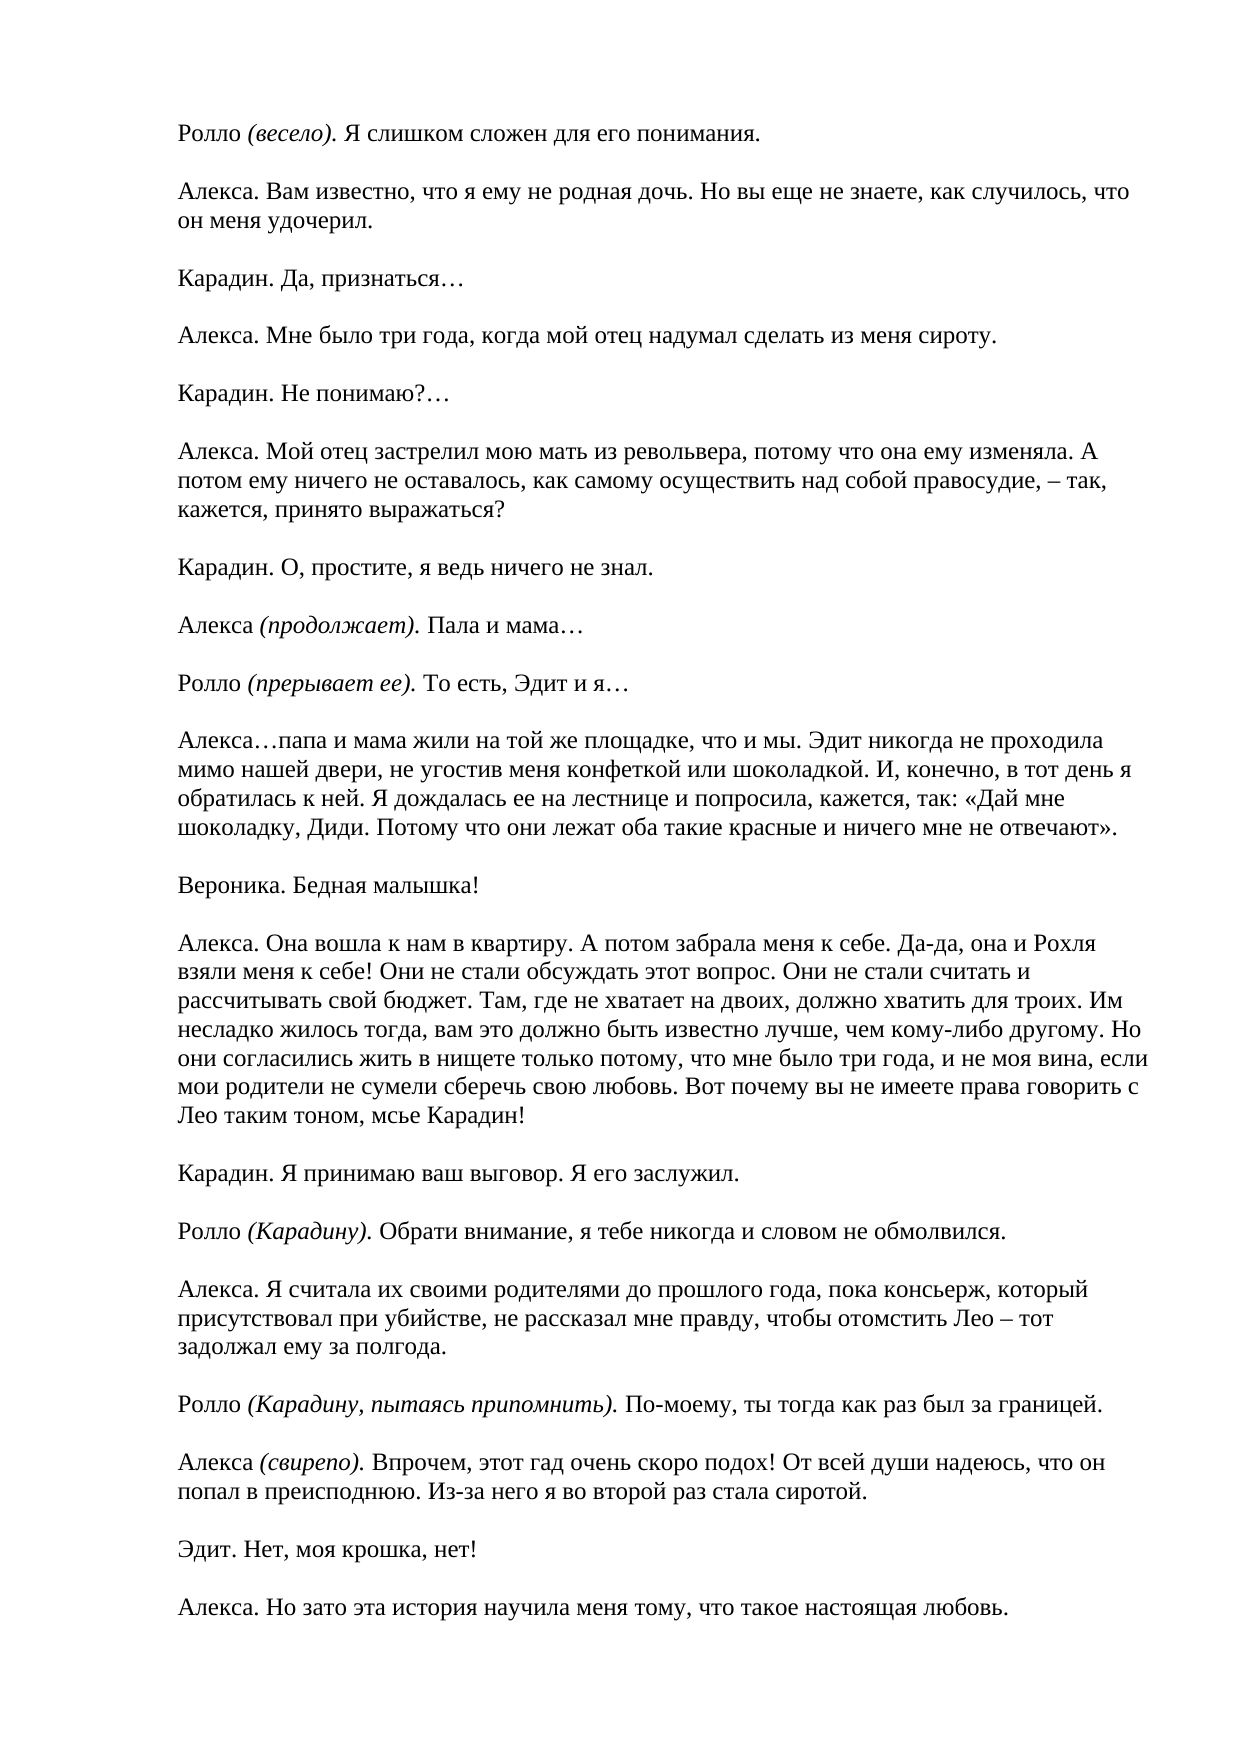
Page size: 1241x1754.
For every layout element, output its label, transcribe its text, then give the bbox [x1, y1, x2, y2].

text Алекса. Но зато эта история научила меня тому, что такое настоящая любовь. [177, 1592, 1152, 1621]
text Алекса. Я считала их своими родителями до прошлого года, пока консьерж, который присутствовал при убийстве, не рассказал мне правду, чтобы отомстить Лео – тот задолжал ему за полгода. [177, 1274, 1152, 1360]
text Алекса…папа и мама жили на той же площадке, что и мы. Эдит никогда не проходила мимо нашей двери, не угостив меня конфеткой или шоколадкой. И, конечно, в тот день я обратилась к ней. Я дождалась ее на лестнице и попросила, кажется, так: «Дай мне шоколадку, Диди. Потому что они лежат оба такие красные и ничего мне не отвечают». [177, 726, 1152, 841]
text Карадин. Да, признаться… [177, 263, 1152, 291]
text Алекса. Вам известно, что я ему не родная дочь. Но вы еще не знаете, как случилось, что он меня удочерил. [177, 176, 1152, 233]
text Алекса (свирепо). Впрочем, этот гад очень скоро подох! От всей души надеюсь, что он попал в преисподнюю. Из-за него я во второй раз стала сиротой. [177, 1447, 1152, 1505]
text Карадин. Я принимаю ваш выговор. Я его заслужил. [177, 1158, 1152, 1187]
text Алекса. Она вошла к нам в квартиру. А потом забрала меня к себе. Да-да, она и Рохля взяли меня к себе! Они не стали обсуждать этот вопрос. Они не стали считать и рассчитывать свой бюджет. Там, где не хватает на двоих, должно хватить для троих. Им несладко жилось тогда, вам это должно быть известно лучше, чем кому-либо другому. Но они согласились жить в нищете только потому, что мне было три года, и не моя вина, если мои родители не сумели сберечь свою любовь. Вот почему вы не имеете права говорить с Лео таким тоном, мсье Карадин! [177, 928, 1152, 1129]
text Эдит. Нет, моя крошка, нет! [177, 1534, 1152, 1563]
text Ролло (Карадину). Обрати внимание, я тебе никогда и словом не обмолвился. [177, 1216, 1152, 1245]
text Ролло (Карадину, пытаясь припомнить). По-моему, ты тогда как раз был за границей. [177, 1389, 1152, 1418]
text Ролло (прерывает ее). То есть, Эдит и я… [177, 668, 1152, 696]
text Карадин. О, простите, я ведь ничего не знал. [177, 552, 1152, 581]
text Карадин. Не понимаю?… [177, 378, 1152, 407]
text Алекса. Мне было три года, когда мой отец надумал сделать из меня сироту. [177, 321, 1152, 349]
text Алекса. Мой отец застрелил мою мать из револьвера, потому что она ему изменяла. А потом ему ничего не оставалось, как самому осуществить над собой правосудие, – так, кажется, принято выражаться? [177, 436, 1152, 523]
text Ролло (весело). Я слишком сложен для его понимания. [177, 118, 1152, 147]
text Алекса (продолжает). Пала и мама… [177, 610, 1152, 638]
text Вероника. Бедная малышка! [177, 870, 1152, 898]
